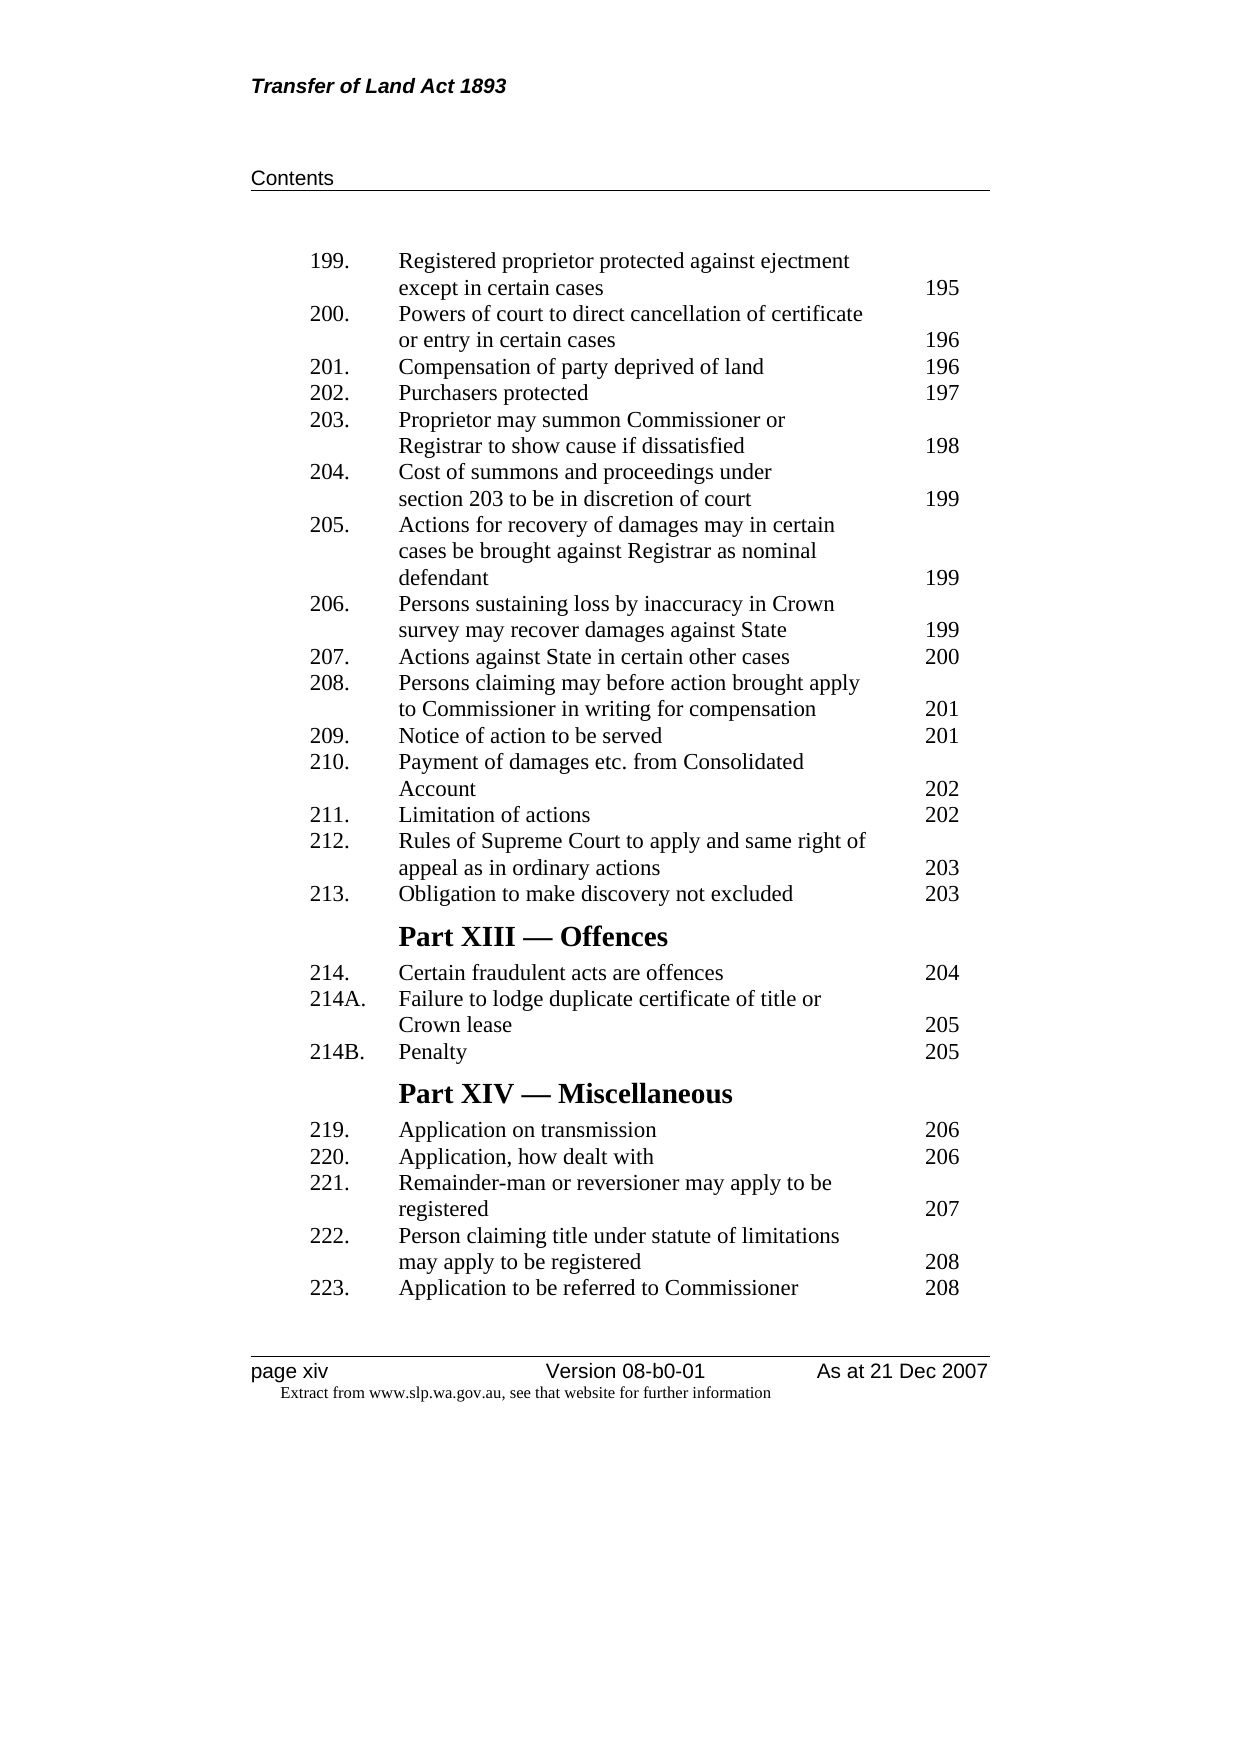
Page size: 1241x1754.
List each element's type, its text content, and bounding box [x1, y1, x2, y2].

text 214B. Penalty 205 [309, 1038, 872, 1064]
text 199. Registered proprietor protected against ejectment except in certain cases 195 [309, 247, 872, 300]
text 204. Cost of summons and proceedings under section 203 to be in discretion of court 199 [309, 458, 872, 511]
text Part XIII — Offences [398, 919, 872, 952]
text 219. Application on transmission 206 [309, 1116, 872, 1143]
text 208. Persons claiming may before action brought apply to Commissioner in writing for compensation 201 [309, 669, 872, 722]
text 214. Certain fraudulent acts are offences 204 [309, 959, 872, 985]
text 213. Obligation to make discovery not excluded 203 [309, 880, 872, 906]
text 221. Remainder-man or reversioner may apply to be registered 207 [309, 1169, 872, 1222]
text 210. Payment of damages etc. from Consolidated Account 202 [309, 748, 872, 801]
text 203. Proprietor may summon Commissioner or Registrar to show cause if dissatisfied 198 [309, 406, 872, 458]
text 212. Rules of Supreme Court to apply and same right of appeal as in ordinary actions 203 [309, 827, 872, 880]
text 200. Powers of court to direct cancellation of certificate or entry in certain cases 196 [309, 300, 872, 353]
text 205. Actions for recovery of damages may in certain cases be brought against Registrar as nominal defendant 199 [309, 511, 872, 590]
text 214A. Failure to lodge duplicate certificate of title or Crown lease 205 [309, 985, 872, 1038]
text 223. Application to be referred to Commissioner 208 [309, 1274, 872, 1301]
text 220. Application, how dealt with 206 [309, 1143, 872, 1169]
text 202. Purchasers protected 197 [309, 379, 872, 406]
text Part XIV — Miscellaneous [398, 1077, 872, 1110]
text 209. Notice of action to be served 201 [309, 722, 872, 748]
text 206. Persons sustaining loss by inaccuracy in Crown survey may recover damages against State 199 [309, 590, 872, 643]
text 207. Actions against State in certain other cases 200 [309, 643, 872, 669]
text 201. Compensation of party deprived of land 196 [309, 353, 872, 379]
text 222. Person claiming title under statute of limitations may apply to be registered 208 [309, 1222, 872, 1274]
text 211. Limitation of actions 202 [309, 801, 872, 827]
